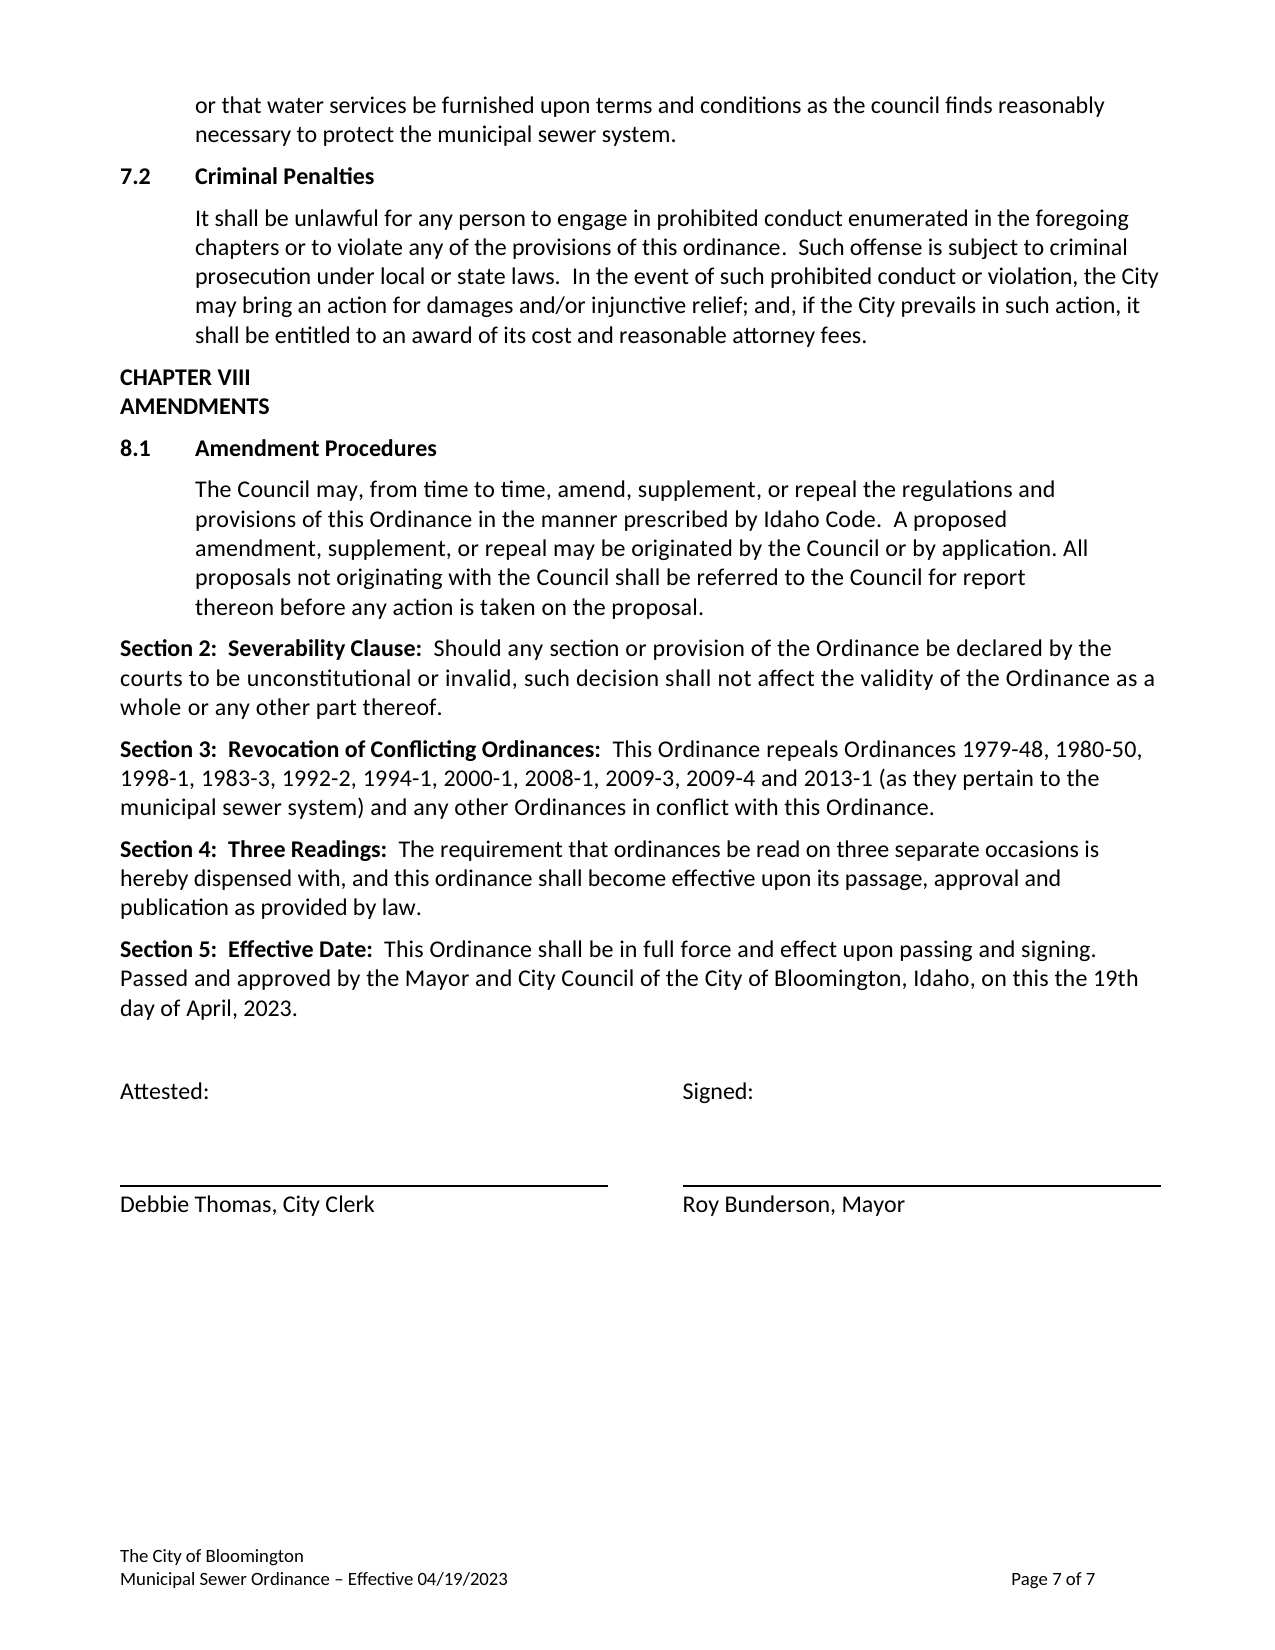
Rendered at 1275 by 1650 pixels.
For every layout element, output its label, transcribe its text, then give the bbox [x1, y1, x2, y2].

text The Council may, from time to time, amend, supplement, or repeal the regulations and provisions of this Ordinance in the manner prescribed by Idaho Code. A proposed amendment, supplement, or repeal may be originated by the Council or by application. All proposals not originating with the Council shall be referred to the Council for report thereon before any action is taken on the proposal. [195, 474, 1095, 621]
text 7.2 Criminal Penalties [120, 161, 1170, 190]
text Section 2: Severability Clause: Should any section or provision of the Ordinance be declared by the courts to be unconstitutional or invalid, such decision shall not affect the validity of the Ordinance as a whole or any other part thereof. [120, 633, 1170, 721]
text 8.1 Amendment Procedures [120, 433, 1170, 462]
text CHAPTER VIII [120, 362, 1170, 391]
text Attested: Signed: [120, 1076, 1170, 1106]
text Section 4: Three Readings: The requirement that ordinances be read on three separate occasions is hereby dispensed with, and this ordinance shall become effective upon its passage, approval and publication as provided by law. [120, 834, 1170, 922]
text Section 5: Effective Date: This Ordinance shall be in full force and effect upon passing and signing. Passed and approved by the Mayor and City Council of the City of Bloomington, Idaho, on this the 19th day of April, 2023. [120, 934, 1170, 1022]
text AMENDMENTS [120, 391, 1170, 420]
text It shall be unlawful for any person to engage in prohibited conduct enumerated in the foregoing chapters or to violate any of the provisions of this ordinance. Such offense is subject to criminal prosecution under local or state laws. In the event of such prohibited conduct or violation, the City may bring an action for damages and/or injunctive relief; and, if the City prevails in such action, it shall be entitled to an award of its cost and reasonable attorney fees. [120, 203, 1170, 349]
text Section 3: Revocation of Conflicting Ordinances: This Ordinance repeals Ordinances 1979-48, 1980-50, 1998-1, 1983-3, 1992-2, 1994-1, 2000-1, 2008-1, 2009-3, 2009-4 and 2013-1 (as they pertain to the municipal sewer system) and any other Ordinances in conflict with this Ordinance. [120, 734, 1170, 821]
text Debbie Thomas, City Clerk Roy Bunderson, Mayor [120, 1189, 1170, 1218]
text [195, 90, 1170, 148]
